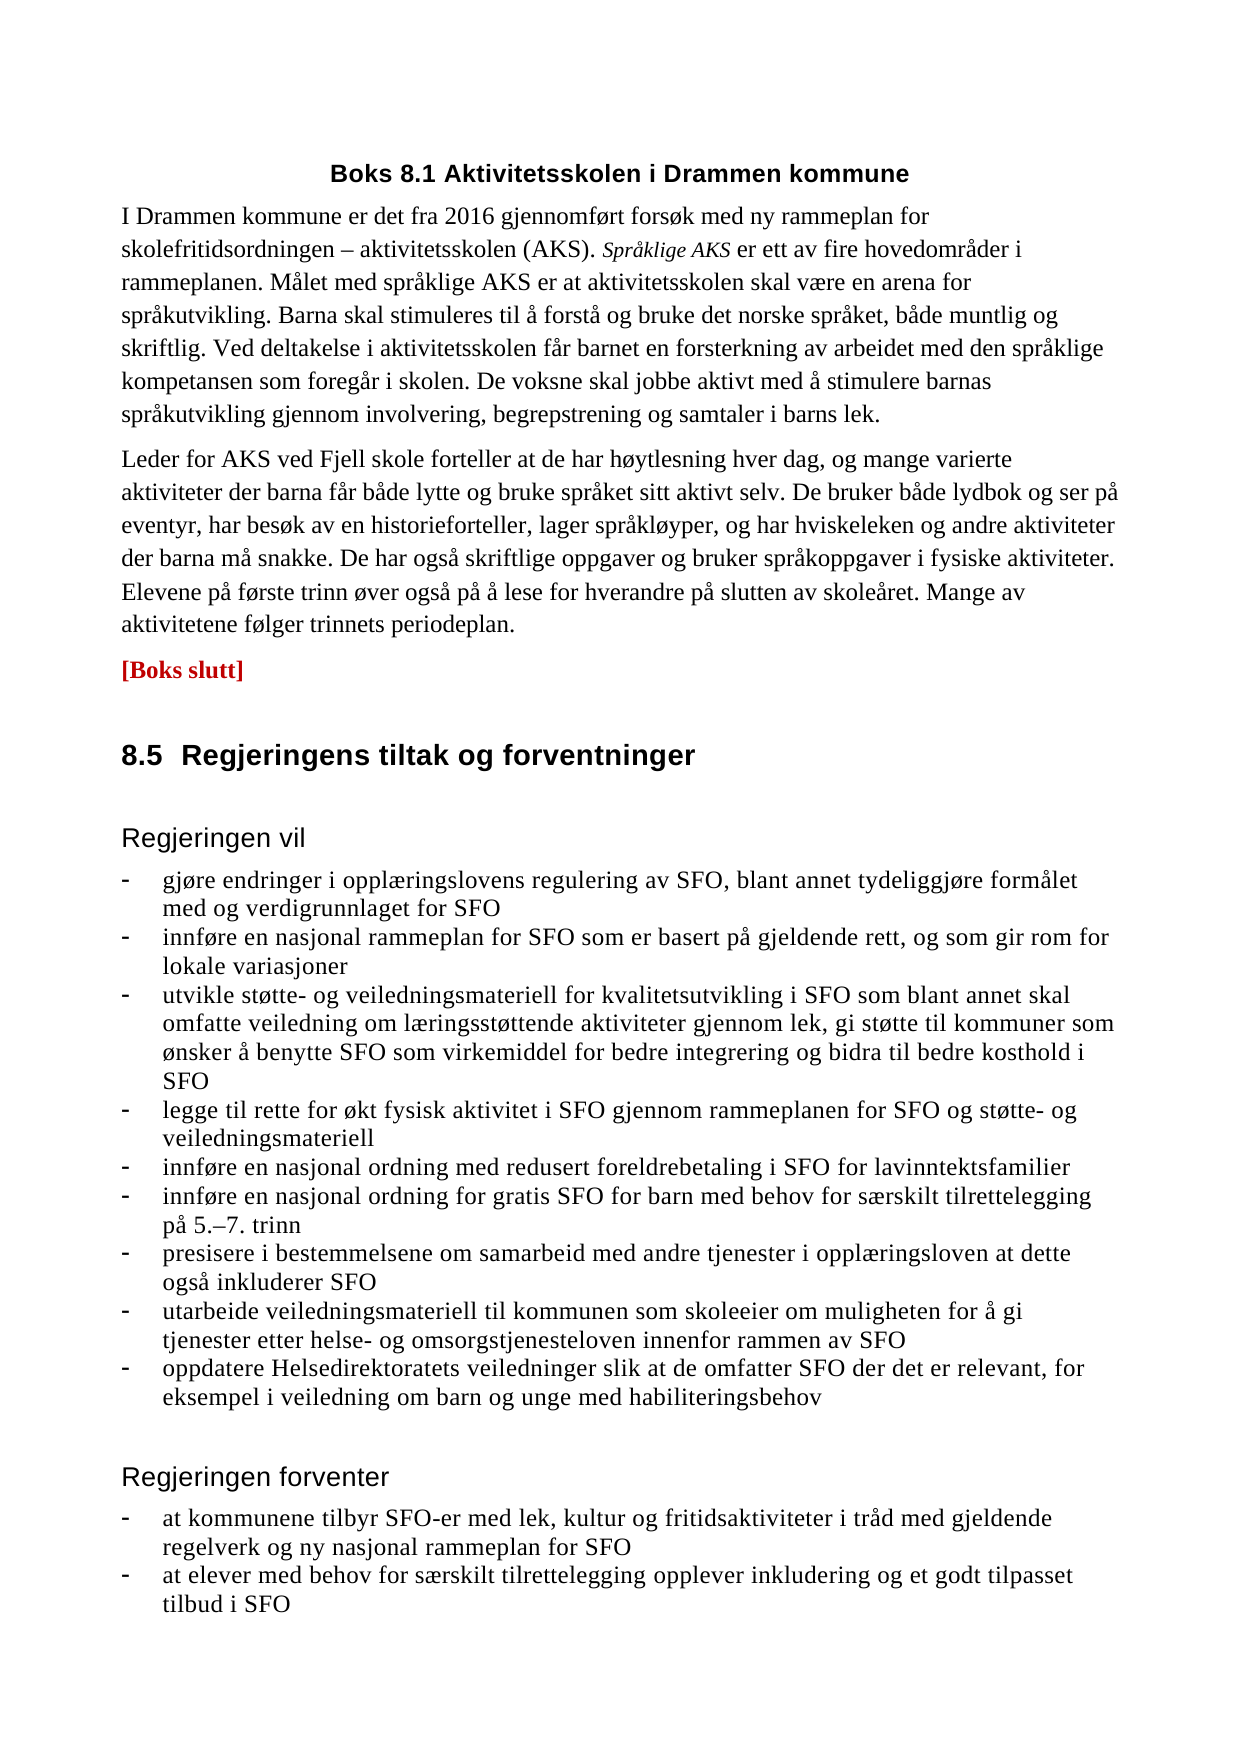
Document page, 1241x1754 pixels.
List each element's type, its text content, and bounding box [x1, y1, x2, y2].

list legge til rette for økt fysisk aktivitet i SFO gjennom rammeplanen for SFO og støtte- og veiledningsmateriell [121, 1095, 1119, 1152]
list gjøre endringer i opplæringslovens regulering av SFO, blant annet tydeliggjøre formålet med og verdigrunnlaget for SFO [121, 865, 1119, 922]
list innføre en nasjonal ordning for gratis SFO for barn med behov for særskilt tilrettelegging på 5.–7. trinn [121, 1181, 1119, 1238]
text Regjeringen forventer [121, 1461, 1119, 1492]
list oppdatere Helsedirektoratets veiledninger slik at de omfatter SFO der det er relevant, for eksempel i veiledning om barn og unge med habiliteringsbehov [121, 1353, 1119, 1411]
list at elever med behov for særskilt tilrettelegging opplever inkludering og et godt tilpasset tilbud i SFO [121, 1561, 1119, 1618]
text [Boks slutt] [121, 655, 1119, 684]
text Aktivitetsskolen i Drammen kommune [121, 159, 1119, 188]
text Leder for AKS ved Fjell skole forteller at de har høytlesning hver dag, og mange varierte aktiviteter der barna får både lytte og bruke språket sitt aktivt selv. De bruker både lydbok og ser på eventyr, har besøk av en historieforteller, lager språkløyper, og har hviskeleken og andre aktiviteter der barna må snakke. De har også skriftlige oppgaver og bruker språkoppgaver i fysiske aktiviteter. Elevene på første trinn øver også på å lese for hverandre på slutten av skoleåret. Mange av aktivitetene følger trinnets periodeplan. [121, 444, 1119, 638]
list innføre en nasjonal ordning med redusert foreldrebetaling i SFO for lavinntektsfamilier [121, 1152, 1119, 1181]
list at kommunene tilbyr SFO-er med lek, kultur og fritidsaktiviteter i tråd med gjeldende regelverk og ny nasjonal rammeplan for SFO [121, 1503, 1119, 1561]
list presisere i bestemmelsene om samarbeid med andre tjenester i opplæringsloven at dette også inkluderer SFO [121, 1238, 1119, 1296]
list innføre en nasjonal rammeplan for SFO som er basert på gjeldende rett, og som gir rom for lokale variasjoner [121, 922, 1119, 980]
subtitle Regjeringens tiltak og forventninger [121, 738, 1119, 772]
list utvikle støtte- og veiledningsmateriell for kvalitetsutvikling i SFO som blant annet skal omfatte veiledning om læringsstøttende aktiviteter gjennom lek, gi støtte til kommuner som ønsker å benytte SFO som virkemiddel for bedre integrering og bidra til bedre kosthold i SFO [121, 980, 1119, 1095]
list utarbeide veiledningsmateriell til kommunen som skoleeier om muligheten for å gi tjenester etter helse- og omsorgstjenesteloven innenfor rammen av SFO [121, 1296, 1119, 1353]
text Regjeringen vil [121, 822, 1119, 854]
text I Drammen kommune er det fra 2016 gjennomført forsøk med ny rammeplan for skolefritidsordningen – aktivitetsskolen (AKS). Språklige AKS er ett av fire hovedområder i rammeplanen. Målet med språklige AKS er at aktivitetsskolen skal være en arena for språkutvikling. Barna skal stimuleres til å forstå og bruke det norske språket, både muntlig og skriftlig. Ved deltakelse i aktivitetsskolen får barnet en forsterkning av arbeidet med den språklige kompetansen som foregår i skolen. De voksne skal jobbe aktivt med å stimulere barnas språkutvikling gjennom involvering, begrepstrening og samtaler i barns lek. [121, 201, 1119, 428]
